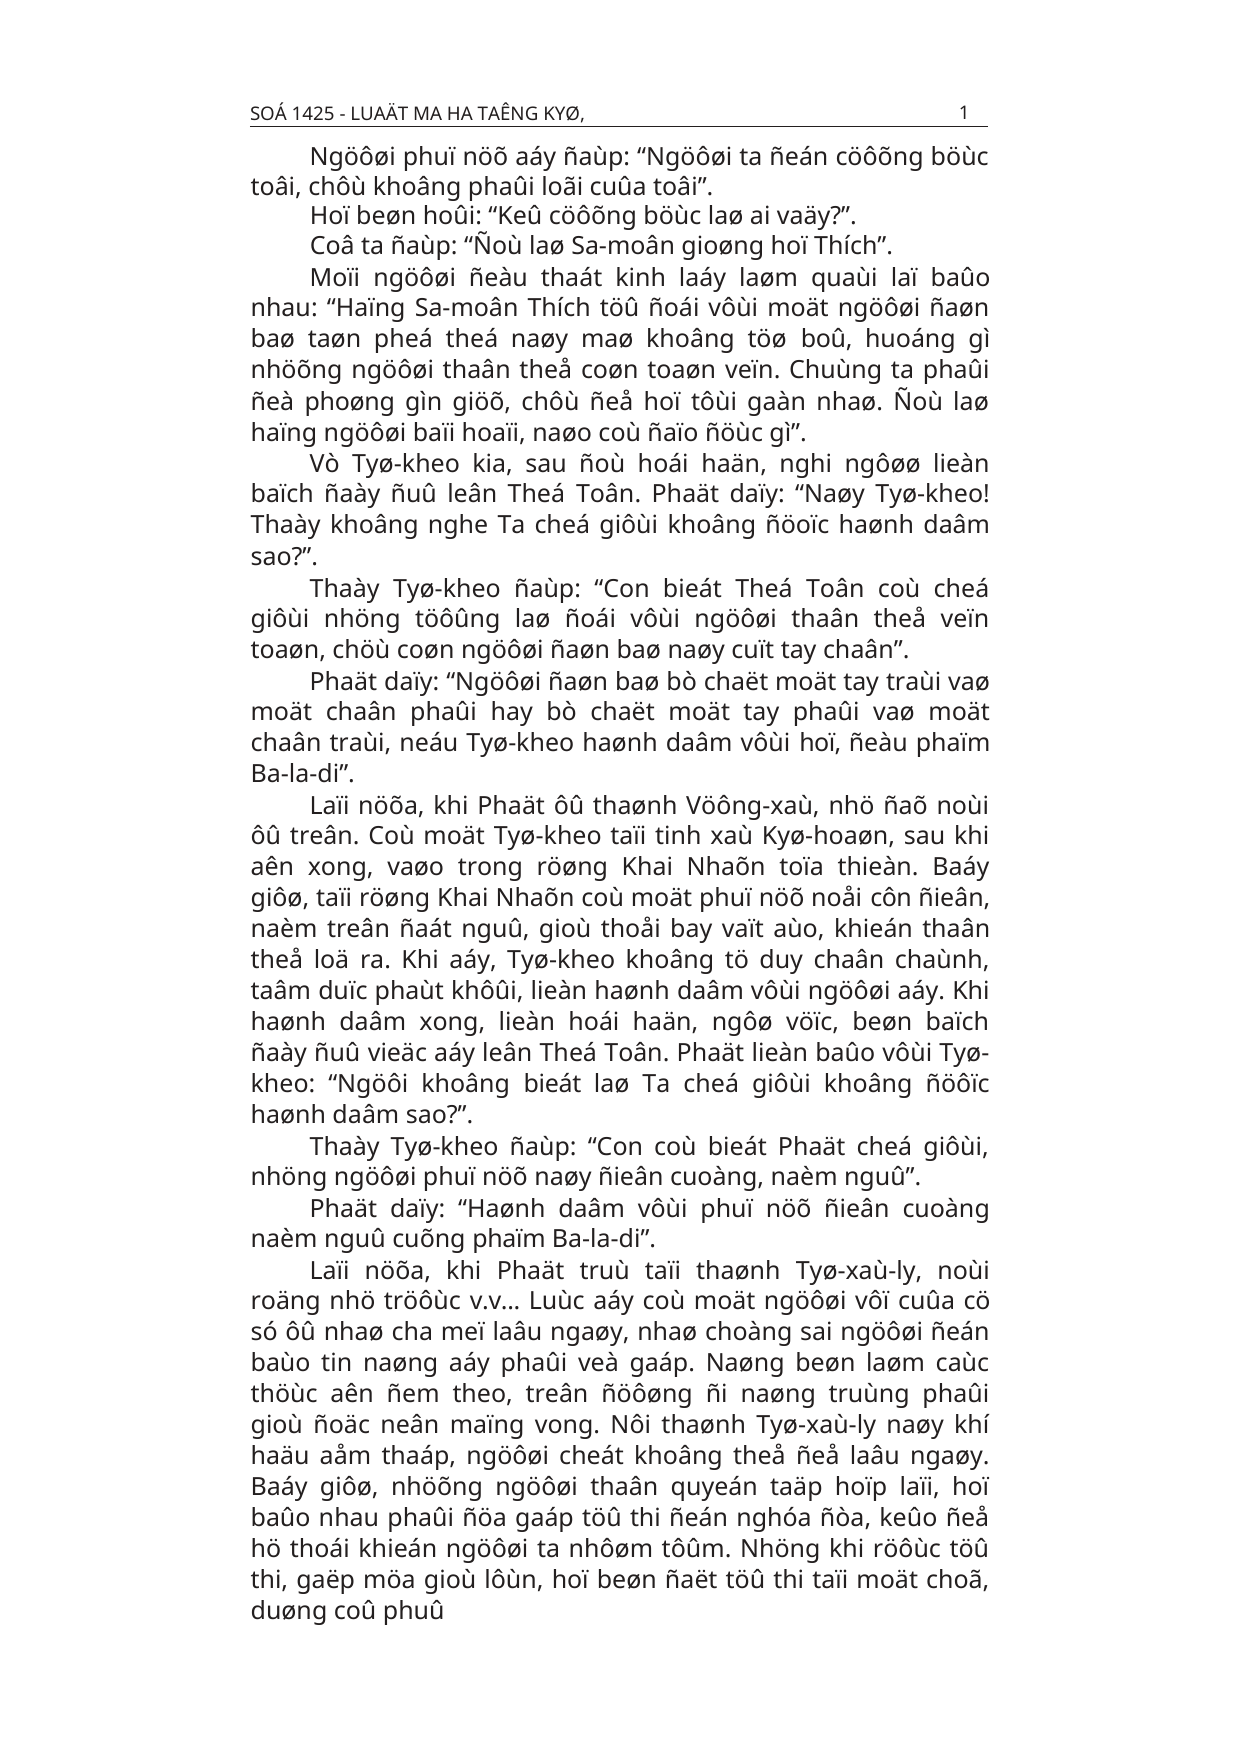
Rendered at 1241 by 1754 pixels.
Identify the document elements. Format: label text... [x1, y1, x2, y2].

text Moïi ngöôøi ñeàu thaát kinh laáy laøm quaùi laï baûo nhau: “Haïng Sa-moân Thích töû ñoái vôùi moät ngöôøi ñaøn baø taøn pheá theá naøy maø khoâng töø boû, huoáng gì nhöõng ngöôøi thaân theå coøn toaøn veïn. Chuùng ta phaûi ñeà phoøng gìn giöõ, chôù ñeå hoï tôùi gaàn nhaø. Ñoù laø haïng ngöôøi baïi hoaïi, naøo coù ñaïo ñöùc gì”. [250, 262, 990, 448]
text Phaät daïy: “Ngöôøi ñaøn baø bò chaët moät tay traùi vaø moät chaân phaûi hay bò chaët moät tay phaûi vaø moät chaân traùi, neáu Tyø-kheo haønh daâm vôùi hoï, ñeàu phaïm Ba-la-di”. [250, 665, 990, 789]
text Laïi nöõa, khi Phaät truù taïi thaønh Tyø-xaù-ly, noùi roäng nhö tröôùc v.v... Luùc aáy coù moät ngöôøi vôï cuûa cö só ôû nhaø cha meï laâu ngaøy, nhaø choàng sai ngöôøi ñeán baùo tin naøng aáy phaûi veà gaáp. Naøng beøn laøm caùc thöùc aên ñem theo, treân ñöôøng ñi naøng truùng phaûi gioù ñoäc neân maïng vong. Nôi thaønh Tyø-xaù-ly naøy khí haäu aåm thaáp, ngöôøi cheát khoâng theå ñeå laâu ngaøy. Baáy giôø, nhöõng ngöôøi thaân quyeán taäp hoïp laïi, hoï baûo nhau phaûi ñöa gaáp töû thi ñeán nghóa ñòa, keûo ñeå hö thoái khieán ngöôøi ta nhôøm tôûm. Nhöng khi röôùc töû thi, gaëp möa gioù lôùn, hoï beøn ñaët töû thi taïi moät choã, duøng coû phuû [250, 1255, 990, 1627]
text Coâ ta ñaùp: “Ñoù laø Sa-moân gioøng hoï Thích”. [309, 230, 1092, 261]
text Vò Tyø-kheo kia, sau ñoù hoái haän, nghi ngôøø lieàn baïch ñaày ñuû leân Theá Toân. Phaät daïy: “Naøy Tyø-kheo! Thaày khoâng nghe Ta cheá giôùi khoâng ñöoïc haønh daâm sao?”. [250, 448, 990, 572]
text Thaày Tyø-kheo ñaùp: “Con coù bieát Phaät cheá giôùi, nhöng ngöôøi phuï nöõ naøy ñieân cuoàng, naèm nguû”. [250, 1131, 990, 1193]
text Phaät daïy: “Haønh daâm vôùi phuï nöõ ñieân cuoàng naèm nguû cuõng phaïm Ba-la-di”. [250, 1193, 990, 1255]
text Ngöôøi phuï nöõ aáy ñaùp: “Ngöôøi ta ñeán cöôõng böùc toâi, chôù khoâng phaûi loãi cuûa toâi”. [250, 140, 990, 202]
text Hoï beøn hoûi: “Keû cöôõng böùc laø ai vaäy?”. [309, 202, 1092, 230]
text Laïi nöõa, khi Phaät ôû thaønh Vöông-xaù, nhö ñaõ noùi ôû treân. Coù moät Tyø-kheo taïi tinh xaù Kyø-hoaøn, sau khi aên xong, vaøo trong röøng Khai Nhaõn toïa thieàn. Baáy giôø, taïi röøng Khai Nhaõn coù moät phuï nöõ noåi côn ñieân, naèm treân ñaát nguû, gioù thoåi bay vaït aùo, khieán thaân theå loä ra. Khi aáy, Tyø-kheo khoâng tö duy chaân chaùnh, taâm duïc phaùt khôûi, lieàn haønh daâm vôùi ngöôøi aáy. Khi haønh daâm xong, lieàn hoái haän, ngôø vöïc, beøn baïch ñaày ñuû vieäc aáy leân Theá Toân. Phaät lieàn baûo vôùi Tyø-kheo: “Ngöôi khoâng bieát laø Ta cheá giôùi khoâng ñöôïc haønh daâm sao?”. [250, 789, 990, 1131]
text Thaày Tyø-kheo ñaùp: “Con bieát Theá Toân coù cheá giôùi nhöng töôûng laø ñoái vôùi ngöôøi thaân theå veïn toaøn, chöù coøn ngöôøi ñaøn baø naøy cuït tay chaân”. [250, 572, 990, 665]
